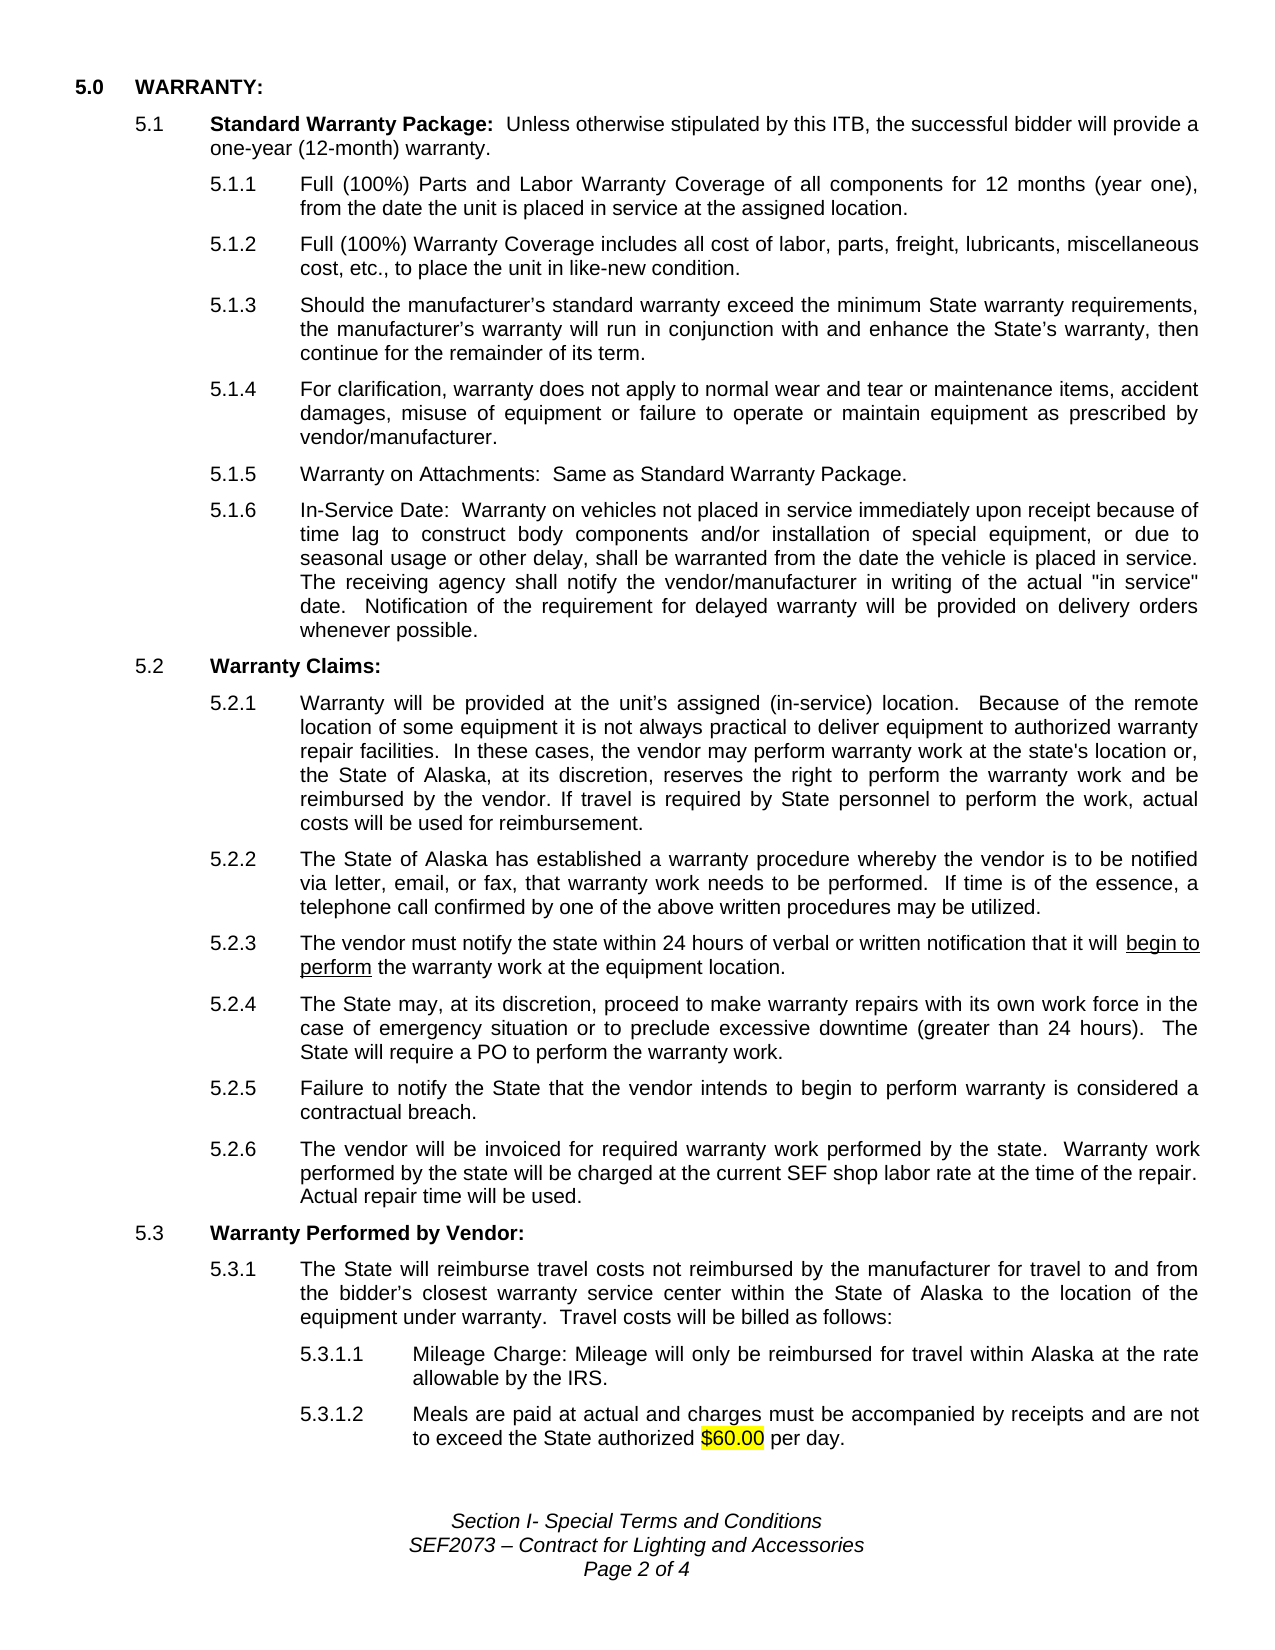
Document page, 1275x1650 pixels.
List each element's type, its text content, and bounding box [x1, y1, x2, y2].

list For clarification, warranty does not apply to normal wear and tear or maintenance items, accident damages, misuse of equipment or failure to operate or maintain equipment as prescribed by vendor/manufacturer. [210, 377, 1200, 449]
list Warranty Claims: [135, 654, 1200, 678]
list Full (100%) Parts and Labor Warranty Coverage of all components for 12 months (year one), from the date the unit is placed in service at the assigned location. [210, 172, 1200, 220]
list Full (100%) Warranty Coverage includes all cost of labor, parts, freight, lubricants, miscellaneous cost, etc., to place the unit in like-new condition. [210, 232, 1200, 280]
list Warranty on Attachments: Same as Standard Warranty Package. [210, 461, 1200, 485]
list The vendor will be invoiced for required warranty work performed by the state. Warranty work performed by the state will be charged at the current SEF shop labor rate at the time of the repair. Actual repair time will be used. [210, 1136, 1200, 1208]
list Warranty Performed by Vendor: [135, 1221, 1200, 1245]
list Should the manufacturer’s standard warranty exceed the minimum State warranty requirements, the manufacturer’s warranty will run in conjunction with and enhance the State’s warranty, then continue for the remainder of its term. [210, 293, 1200, 364]
list Mileage Charge: Mileage will only be reimbursed for travel within Alaska at the rate allowable by the IRS. [300, 1342, 1200, 1389]
list WARRANTY: [75, 75, 1200, 99]
list Warranty will be provided at the unit’s assigned (in-service) location. Because of the remote location of some equipment it is not always practical to deliver equipment to authorized warranty repair facilities. In these cases, the vendor may perform warranty work at the state's location or, the State of Alaska, at its discretion, reserves the right to perform the warranty work and be reimbursed by the vendor. If travel is required by State personnel to perform the work, actual costs will be used for reimbursement. [210, 691, 1200, 834]
list The State may, at its discretion, proceed to make warranty repairs with its own work force in the case of emergency situation or to preclude excessive downtime (greater than 24 hours). The State will require a PO to perform the warranty work. [210, 992, 1200, 1063]
list The State of Alaska has established a warranty procedure whereby the vendor is to be notified via letter, email, or fax, that warranty work needs to be performed. If time is of the essence, a telephone call confirmed by one of the above written procedures may be utilized. [210, 847, 1200, 919]
list Failure to notify the State that the vendor intends to begin to perform warranty is considered a contractual breach. [210, 1076, 1200, 1124]
list Standard Warranty Package: Unless otherwise stipulated by this ITB, the successful bidder will provide a one-year (12-month) warranty. [135, 111, 1200, 159]
list The vendor must notify the state within 24 hours of verbal or written notification that it will begin to perform the warranty work at the equipment location. [210, 931, 1200, 979]
list In-Service Date: Warranty on vehicles not placed in service immediately upon receipt because of time lag to construct body components and/or installation of special equipment, or due to seasonal usage or other delay, shall be warranted from the date the vehicle is placed in service. The receiving agency shall notify the vendor/manufacturer in writing of the actual "in service" date. Notification of the requirement for delayed warranty will be provided on delivery orders whenever possible. [210, 498, 1200, 642]
list Meals are paid at actual and charges must be accompanied by receipts and are not to exceed the State authorized $60.00 per day. [300, 1402, 1200, 1450]
list The State will reimburse travel costs not reimbursed by the manufacturer for travel to and from the bidder’s closest warranty service center within the State of Alaska to the location of the equipment under warranty. Travel costs will be billed as follows: [210, 1257, 1200, 1329]
